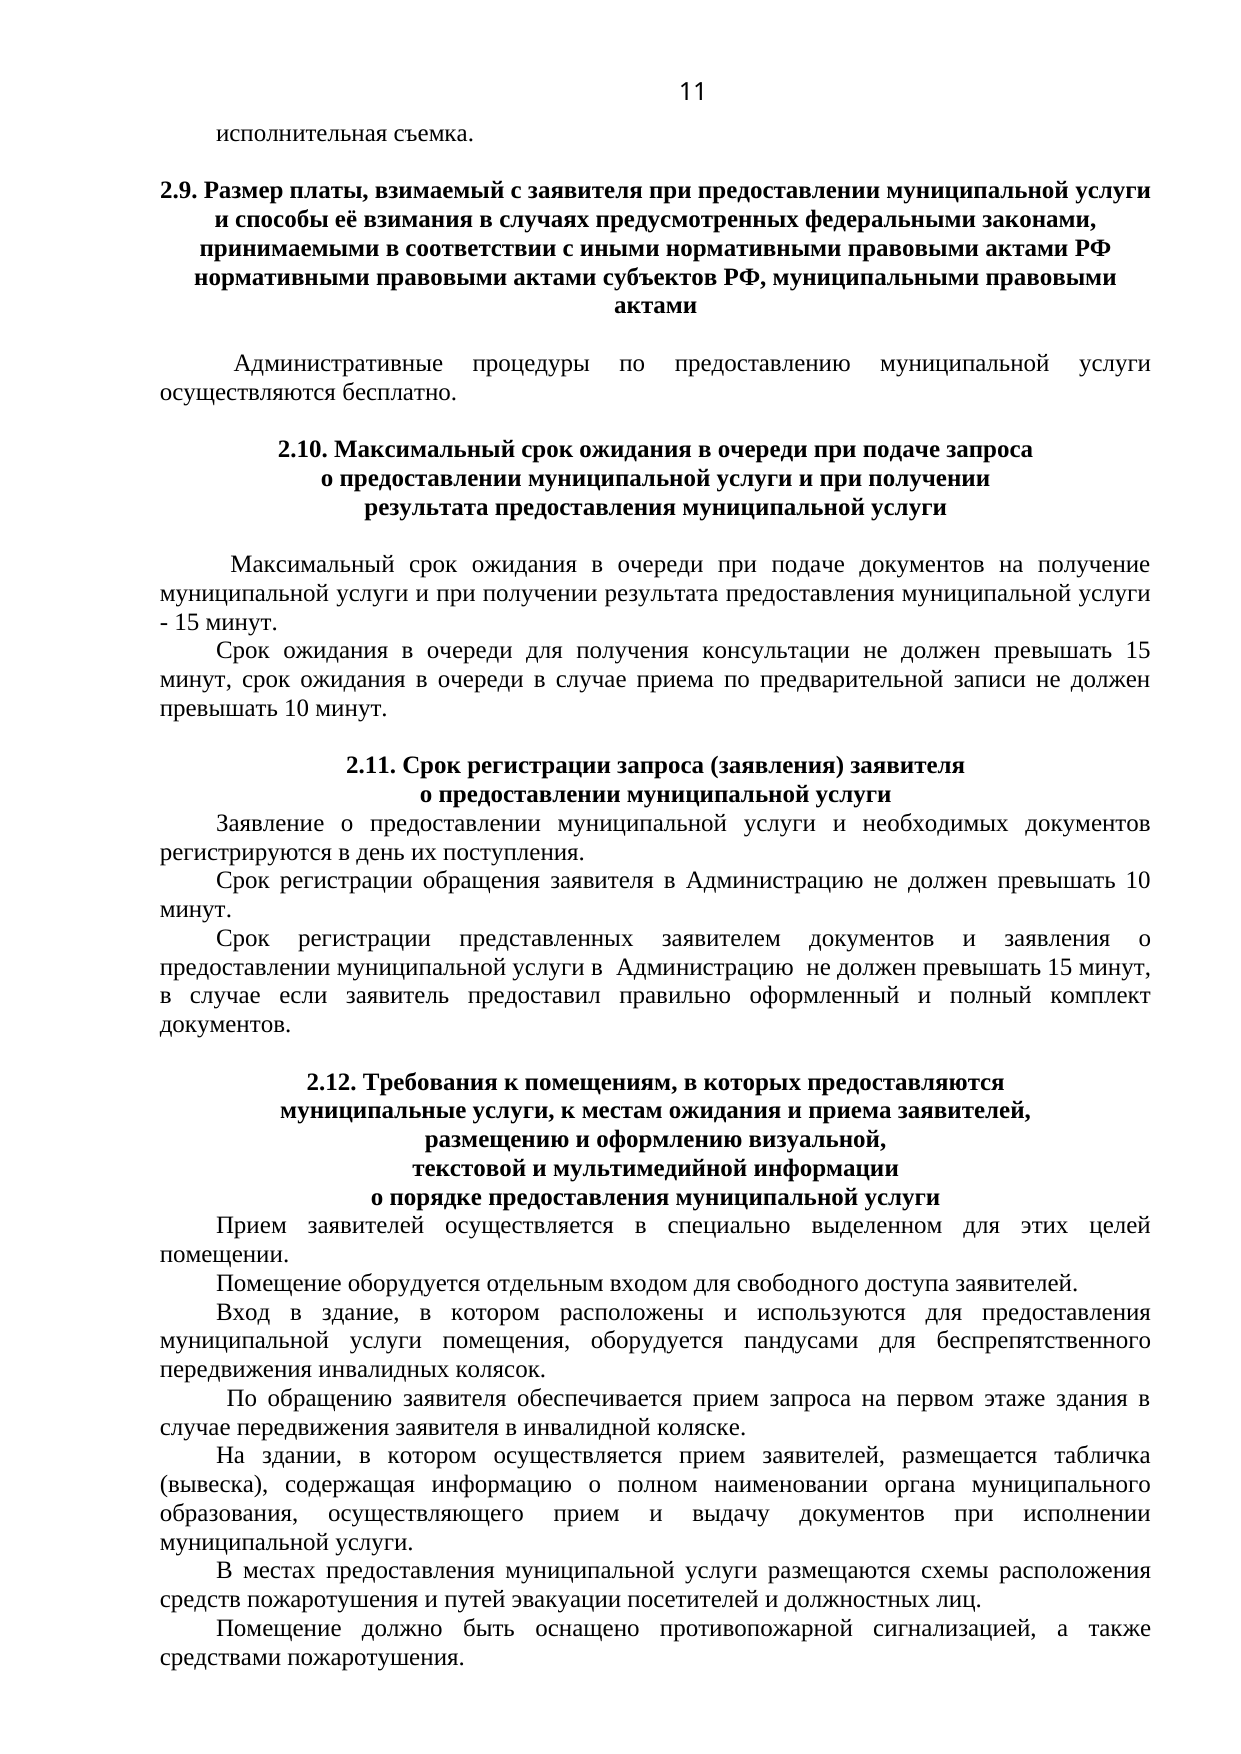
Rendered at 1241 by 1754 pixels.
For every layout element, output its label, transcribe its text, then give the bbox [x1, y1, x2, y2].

text Срок регистрации обращения заявителя в Администрацию не должен превышать 10 минут. [159, 866, 1152, 923]
text о порядке предоставления муниципальной услуги [159, 1182, 1152, 1211]
text Заявление о предоставлении муниципальной услуги и необходимых документов регистрируются в день их поступления. [159, 808, 1152, 866]
text 2.9. Размер платы, взимаемый с заявителя при предоставлении муниципальной услуги и способы её взимания в случаях предусмотренных федеральными законами, принимаемыми в соответствии с иными нормативными правовыми актами РФ нормативными правовыми актами субъектов РФ, муниципальными правовыми актами [159, 176, 1152, 319]
text о предоставлении муниципальной услуги [159, 779, 1152, 808]
text 2.12. Требования к помещениям, в которых предоставляются [159, 1067, 1152, 1096]
text Административные процедуры по предоставлению муниципальной услуги осуществляются бесплатно. [159, 348, 1152, 406]
text результата предоставления муниципальной услуги [159, 492, 1152, 521]
text По обращению заявителя обеспечивается прием запроса на первом этаже здания в случае передвижения заявителя в инвалидной коляске. [159, 1383, 1152, 1441]
text Помещение оборудуется отдельным входом для свободного доступа заявителей. [159, 1268, 1152, 1297]
text размещению и оформлению визуальной, [159, 1124, 1152, 1153]
text 2.10. Максимальный срок ожидания в очереди при подаче запроса [159, 434, 1152, 463]
text текстовой и мультимедийной информации [159, 1153, 1152, 1182]
text Максимальный срок ожидания в очереди при подаче документов на получение муниципальной услуги и при получении результата предоставления муниципальной услуги - 15 минут. [159, 549, 1152, 636]
text Срок регистрации представленных заявителем документов и заявления о предоставлении муниципальной услуги в Администрацию не должен превышать 15 минут, в случае если заявитель предоставил правильно оформленный и полный комплект документов. [159, 923, 1152, 1038]
text исполнительная съемка. [159, 118, 1152, 147]
text о предоставлении муниципальной услуги и при получении [159, 463, 1152, 492]
text 2.11. Срок регистрации запроса (заявления) заявителя [159, 751, 1152, 779]
text В местах предоставления муниципальной услуги размещаются схемы расположения средств пожаротушения и путей эвакуации посетителей и должностных лиц. [159, 1556, 1152, 1613]
text Помещение должно быть оснащено противопожарной сигнализацией, а также средствами пожаротушения. [159, 1613, 1152, 1671]
text Прием заявителей осуществляется в специально выделенном для этих целей помещении. [159, 1211, 1152, 1268]
text На здании, в котором осуществляется прием заявителей, размещается табличка (вывеска), содержащая информацию о полном наименовании органа муниципального образования, осуществляющего прием и выдачу документов при исполнении муниципальной услуги. [159, 1441, 1152, 1556]
text Вход в здание, в котором расположены и используются для предоставления муниципальной услуги помещения, оборудуется пандусами для беспрепятственного передвижения инвалидных колясок. [159, 1297, 1152, 1383]
text муниципальные услуги, к местам ожидания и приема заявителей, [159, 1096, 1152, 1124]
text Срок ожидания в очереди для получения консультации не должен превышать 15 минут, срок ожидания в очереди в случае приема по предварительной записи не должен превышать 10 минут. [159, 636, 1152, 722]
